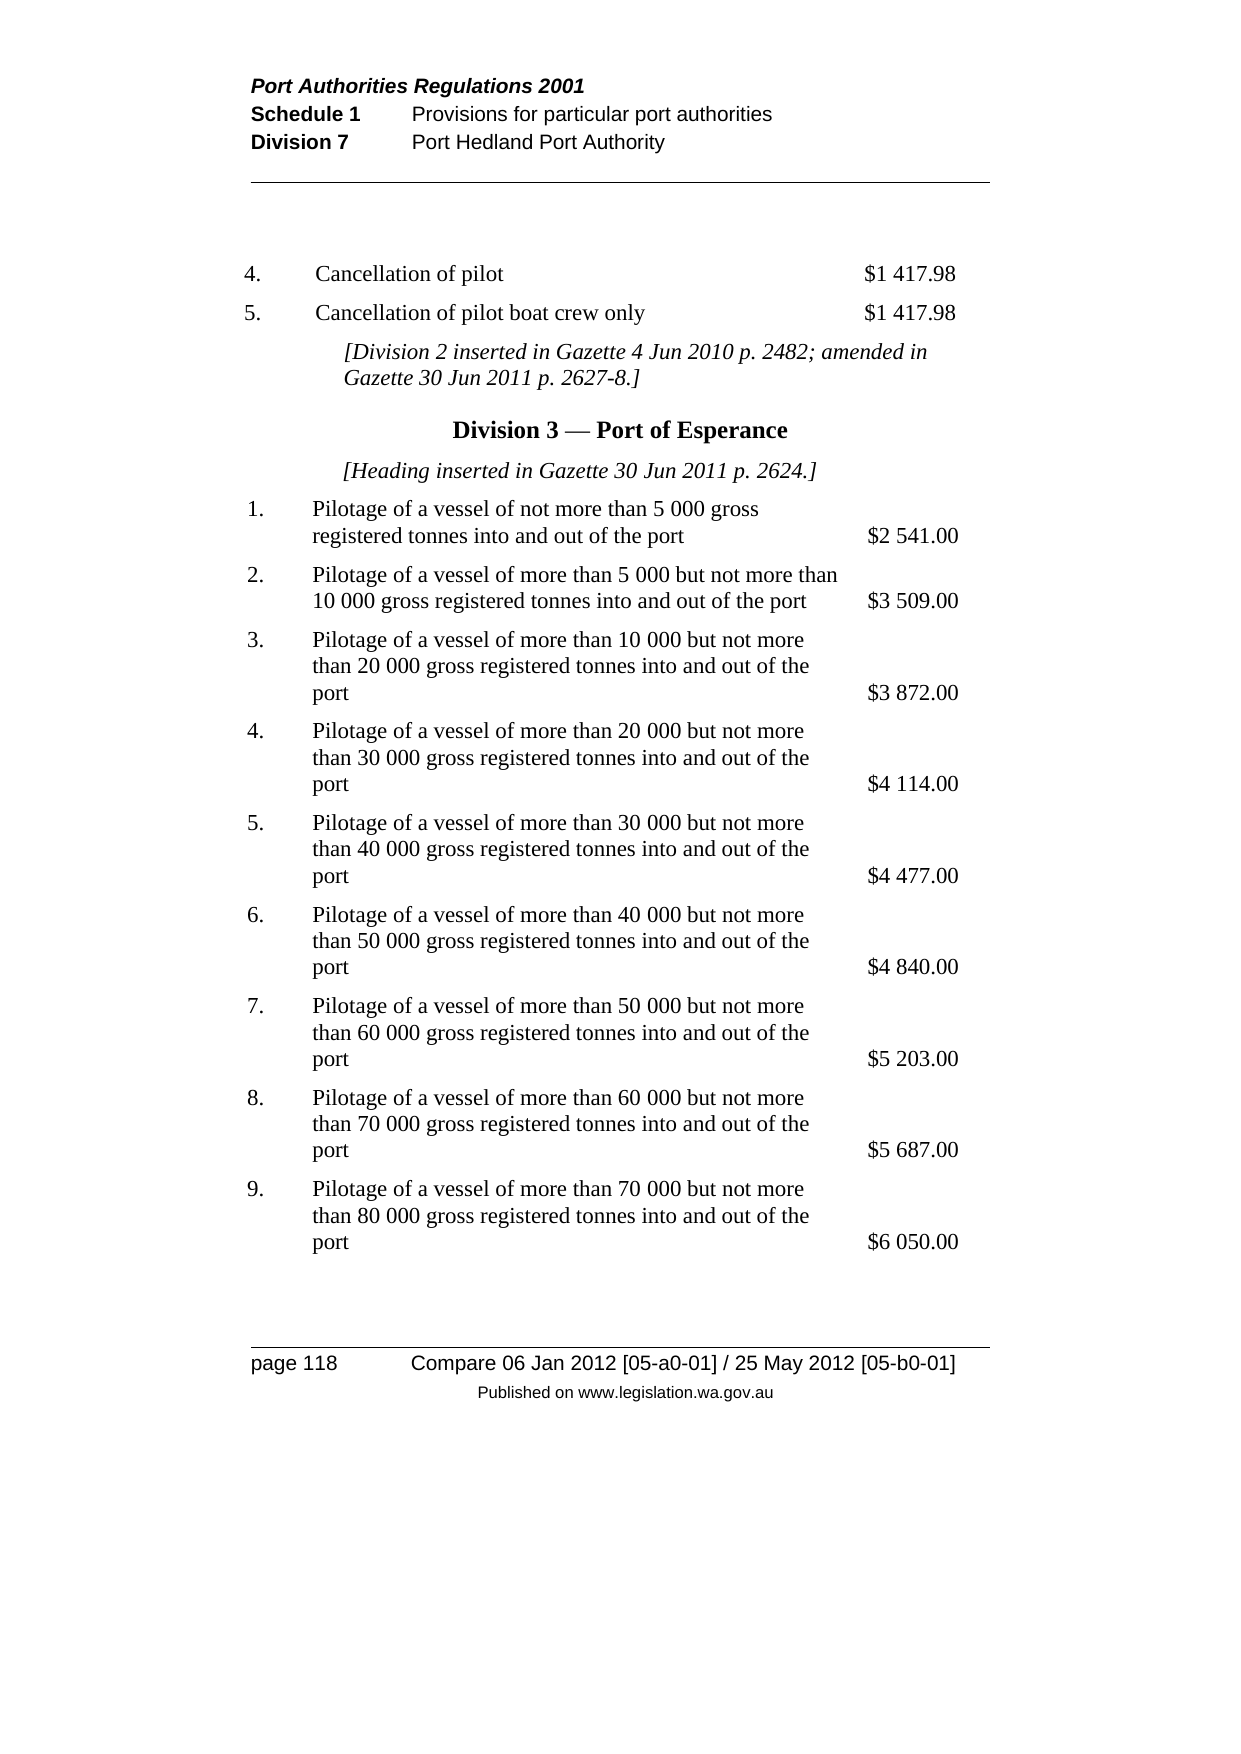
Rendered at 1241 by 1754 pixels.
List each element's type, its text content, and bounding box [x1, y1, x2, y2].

table_cell 5. [236, 797, 301, 888]
table_cell 5. [233, 286, 304, 325]
table_cell $5 687.00 [856, 1071, 989, 1163]
table_cell Pilotage of a vessel of more than 30 000 but not more than 40 000 gross registered tonnes into and out of the port [301, 797, 856, 888]
table_cell 4. [236, 705, 301, 797]
table_cell Pilotage of a vessel of more than 60 000 but not more than 70 000 gross registered tonnes into and out of the port [301, 1071, 856, 1163]
table_cell 6. [236, 888, 301, 980]
table_cell Pilotage of a vessel of more than 20 000 but not more than 30 000 gross registered tonnes into and out of the port [301, 705, 856, 797]
table_cell $4 114.00 [856, 705, 989, 797]
table_cell $1 417.98 [853, 248, 993, 286]
table_cell Pilotage of a vessel of more than 50 000 but not more than 60 000 gross registered tonnes into and out of the port [301, 980, 856, 1071]
table_cell 8. [236, 1071, 301, 1163]
table_cell $4 477.00 [856, 797, 989, 888]
table_cell Pilotage of a vessel of more than 70 000 but not more than 80 000 gross registered tonnes into and out of the port [301, 1163, 856, 1254]
table_cell $3 509.00 [856, 548, 989, 613]
table_cell 9. [236, 1163, 301, 1254]
table_header $2 541.00 [856, 483, 989, 548]
table_cell Cancellation of pilot [304, 248, 853, 286]
table_cell Cancellation of pilot boat crew only [304, 286, 853, 325]
table_cell 4. [233, 248, 304, 286]
table_cell $1 417.98 [853, 286, 993, 325]
table_cell Pilotage of a vessel of more than 10 000 but not more than 20 000 gross registered tonnes into and out of the port [301, 614, 856, 705]
table_header 1. [236, 483, 301, 548]
table_cell $3 872.00 [856, 614, 989, 705]
table_header Pilotage of a vessel of not more than 5 000 gross registered tonnes into and out of the port [301, 483, 856, 548]
table_cell 7. [236, 980, 301, 1071]
table_cell $6 050.00 [856, 1163, 989, 1254]
subtitle [Heading inserted in Gazette 30 Jun 2011 p. 2624.] [251, 457, 990, 483]
table_cell $5 203.00 [856, 980, 989, 1071]
table_cell Pilotage of a vessel of more than 5 000 but not more than 10 000 gross registered tonnes into and out of the port [301, 548, 856, 613]
text [Division 2 inserted in Gazette 4 Jun 2010 p. 2482; amended in Gazette 30 Jun 2011 p. 2627-8.] [251, 338, 990, 390]
table_cell 3. [236, 614, 301, 705]
subtitle Division 3 — Port of Esperance [251, 415, 990, 444]
table_cell 2. [236, 548, 301, 613]
table_cell Pilotage of a vessel of more than 40 000 but not more than 50 000 gross registered tonnes into and out of the port [301, 888, 856, 980]
table_cell $4 840.00 [856, 888, 989, 980]
